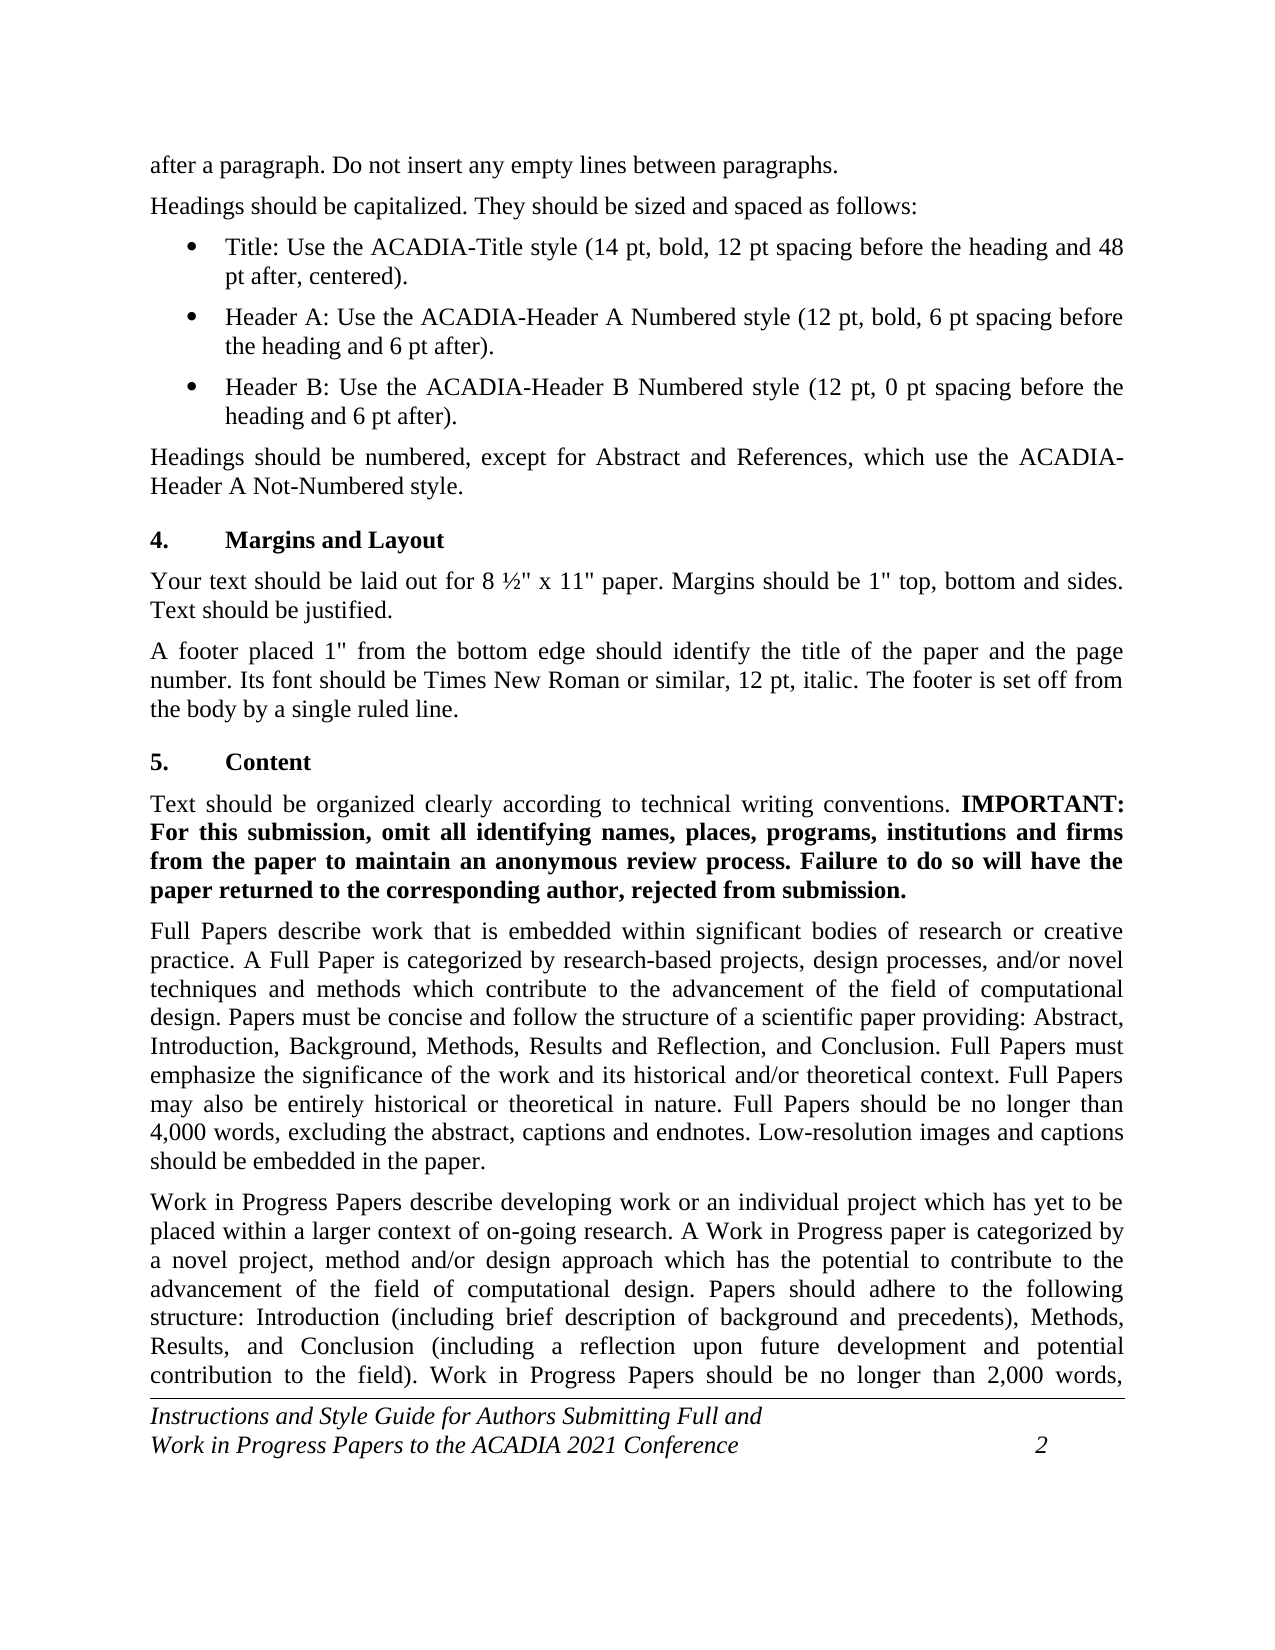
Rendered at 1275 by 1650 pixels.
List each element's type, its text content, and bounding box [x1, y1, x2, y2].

text Headings should be numbered, except for Abstract and References, which use the ACADIA-Header A Not-Numbered style. [150, 442, 1125, 500]
text Text should be organized clearly according to technical writing conventions. IMPORTANT: For this submission, omit all identifying names, places, programs, institutions and firms from the paper to maintain an anonymous review process. Failure to do so will have the paper returned to the corresponding author, rejected from submission. [150, 789, 1125, 904]
list Title: Use the ACADIA-Title style (14 pt, bold, 12 pt spacing before the heading and 48 pt after, centered). [187, 232, 1125, 290]
text Full Papers describe work that is embedded within significant bodies of research or creative practice. A Full Paper is categorized by research-based projects, design processes, and/or novel techniques and methods which contribute to the advancement of the field of computational design. Papers must be concise and follow the structure of a scientific paper providing: Abstract, Introduction, Background, Methods, Results and Reflection, and Conclusion. Full Papers must emphasize the significance of the work and its historical and/or theoretical context. Full Papers may also be entirely historical or theoretical in nature. Full Papers should be no longer than 4,000 words, excluding the abstract, captions and endnotes. Low-resolution images and captions should be embedded in the paper. [150, 916, 1125, 1175]
text Your text should be laid out for 8 ½" x 11" paper. Margins should be 1" top, bottom and sides. Text should be justified. [150, 566, 1125, 624]
list Header A: Use the ACADIA-Header A Numbered style (12 pt, bold, 6 pt spacing before the heading and 6 pt after). [187, 302, 1125, 360]
list Margins and Layout [150, 525, 1125, 554]
list Header B: Use the ACADIA-Header B Numbered style (12 pt, 0 pt spacing before the heading and 6 pt after). [187, 372, 1125, 430]
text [150, 1187, 1125, 1389]
list Content [150, 747, 1125, 776]
text A footer placed 1" from the bottom edge should identify the title of the paper and the page number. Its font should be Times New Roman or similar, 12 pt, italic. The footer is set off from the body by a single ruled line. [150, 636, 1125, 722]
text Headings should be capitalized. They should be sized and spaced as follows: [150, 191, 1125, 220]
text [150, 150, 1125, 179]
